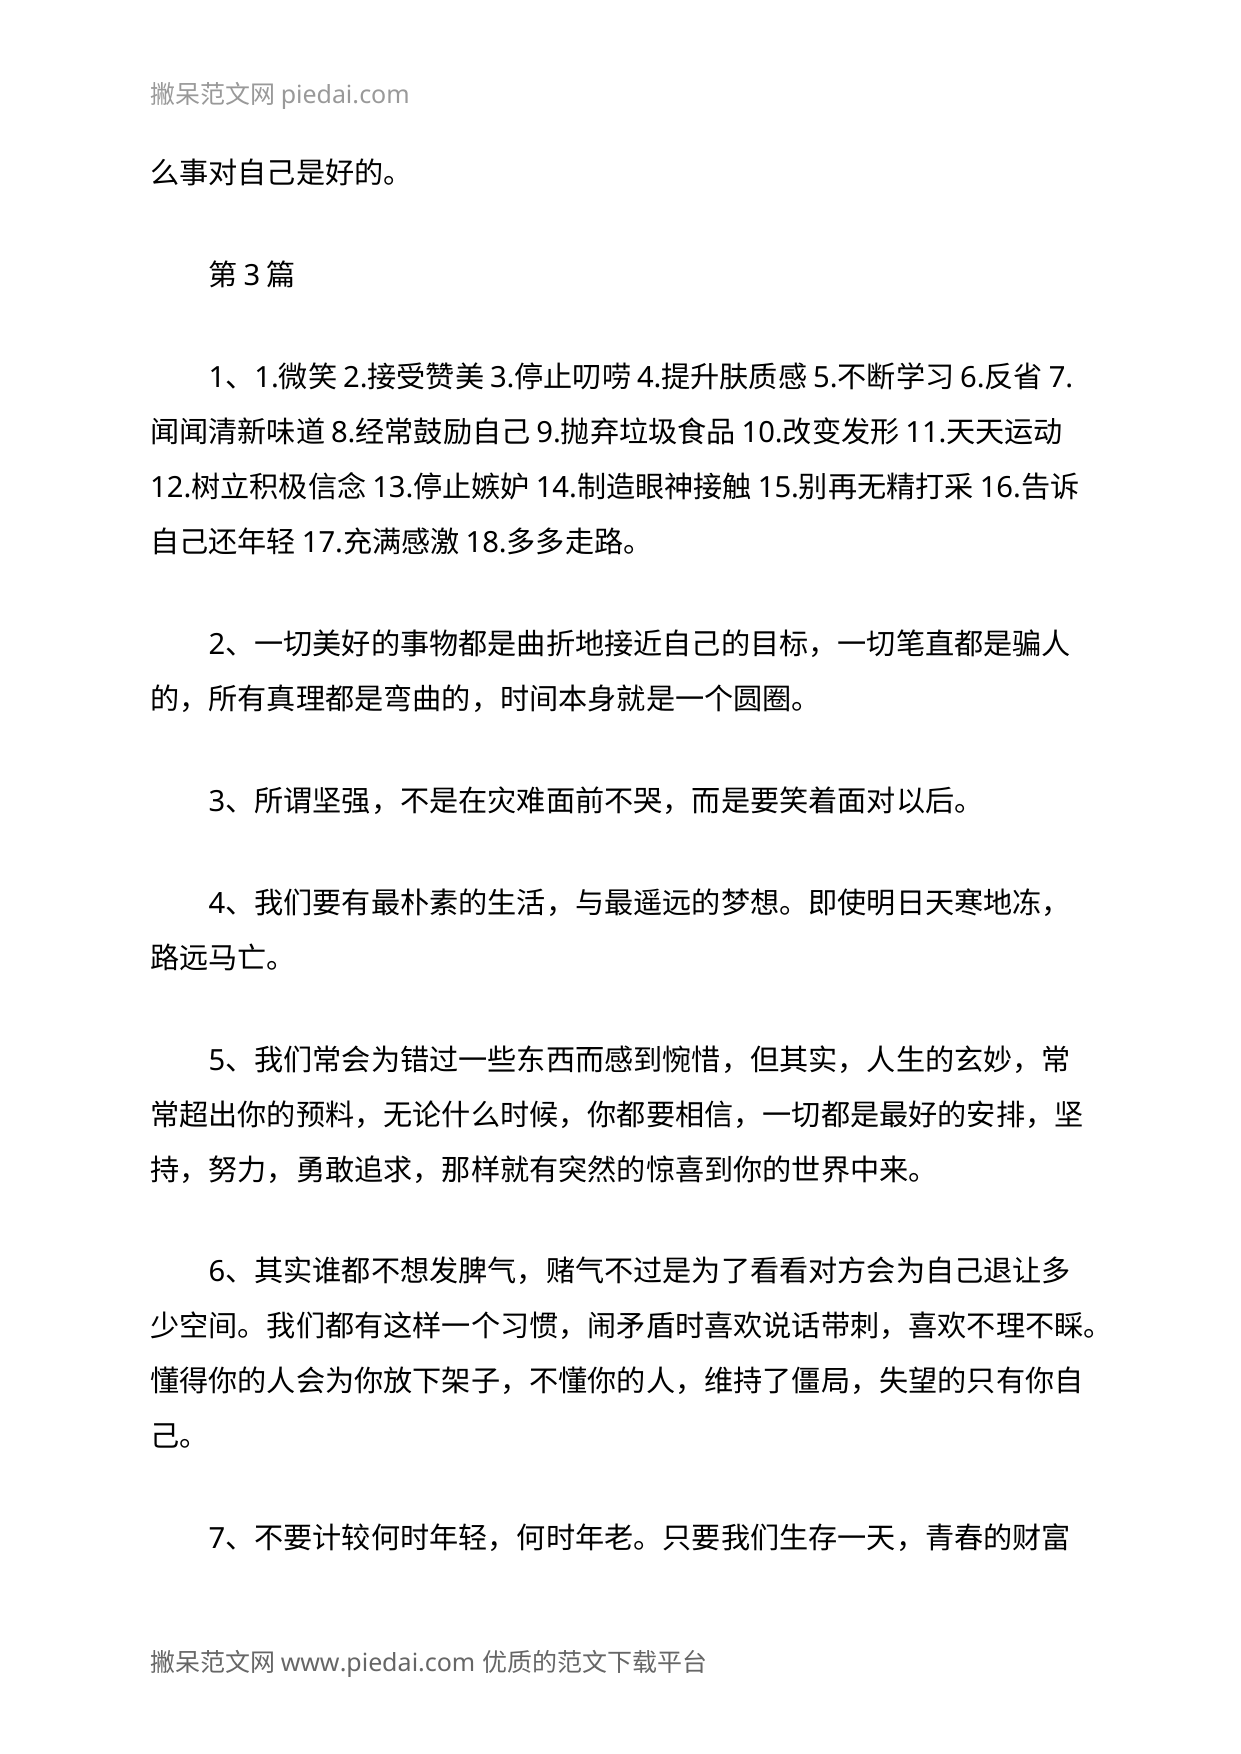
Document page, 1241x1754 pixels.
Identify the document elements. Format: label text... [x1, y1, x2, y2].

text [150, 150, 1090, 192]
text 1、1.微笑2.接受赞美3.停止叨唠4.提升肤质感5.不断学习6.反省7.闻闻清新味道8.经常鼓励自己9.抛弃垃圾食品10.改变发形11.天天运动12.树立积极信念13.停止嫉妒14.制造眼神接触15.别再无精打采16.告诉自己还年轻17.充满感激18.多多走路。 [150, 354, 1090, 561]
text 6、其实谁都不想发脾气，赌气不过是为了看看对方会为自己退让多少空间。我们都有这样一个习惯，闹矛盾时喜欢说话带刺，喜欢不理不睬。懂得你的人会为你放下架子，不懂你的人，维持了僵局，失望的只有你自己。 [150, 1248, 1090, 1455]
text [150, 1514, 1090, 1557]
text 5、我们常会为错过一些东西而感到惋惜，但其实，人生的玄妙，常常超出你的预料，无论什么时候，你都要相信，一切都是最好的安排，坚持，努力，勇敢追求，那样就有突然的惊喜到你的世界中来。 [150, 1036, 1090, 1188]
text 4、我们要有最朴素的生活，与最遥远的梦想。即使明日天寒地冻，路远马亡。 [150, 879, 1090, 977]
text 第3篇 [150, 252, 1090, 294]
text 3、所谓坚强，不是在灾难面前不哭，而是要笑着面对以后。 [150, 777, 1090, 820]
text 2、一切美好的事物都是曲折地接近自己的目标，一切笔直都是骗人的，所有真理都是弯曲的，时间本身就是一个圆圈。 [150, 621, 1090, 718]
